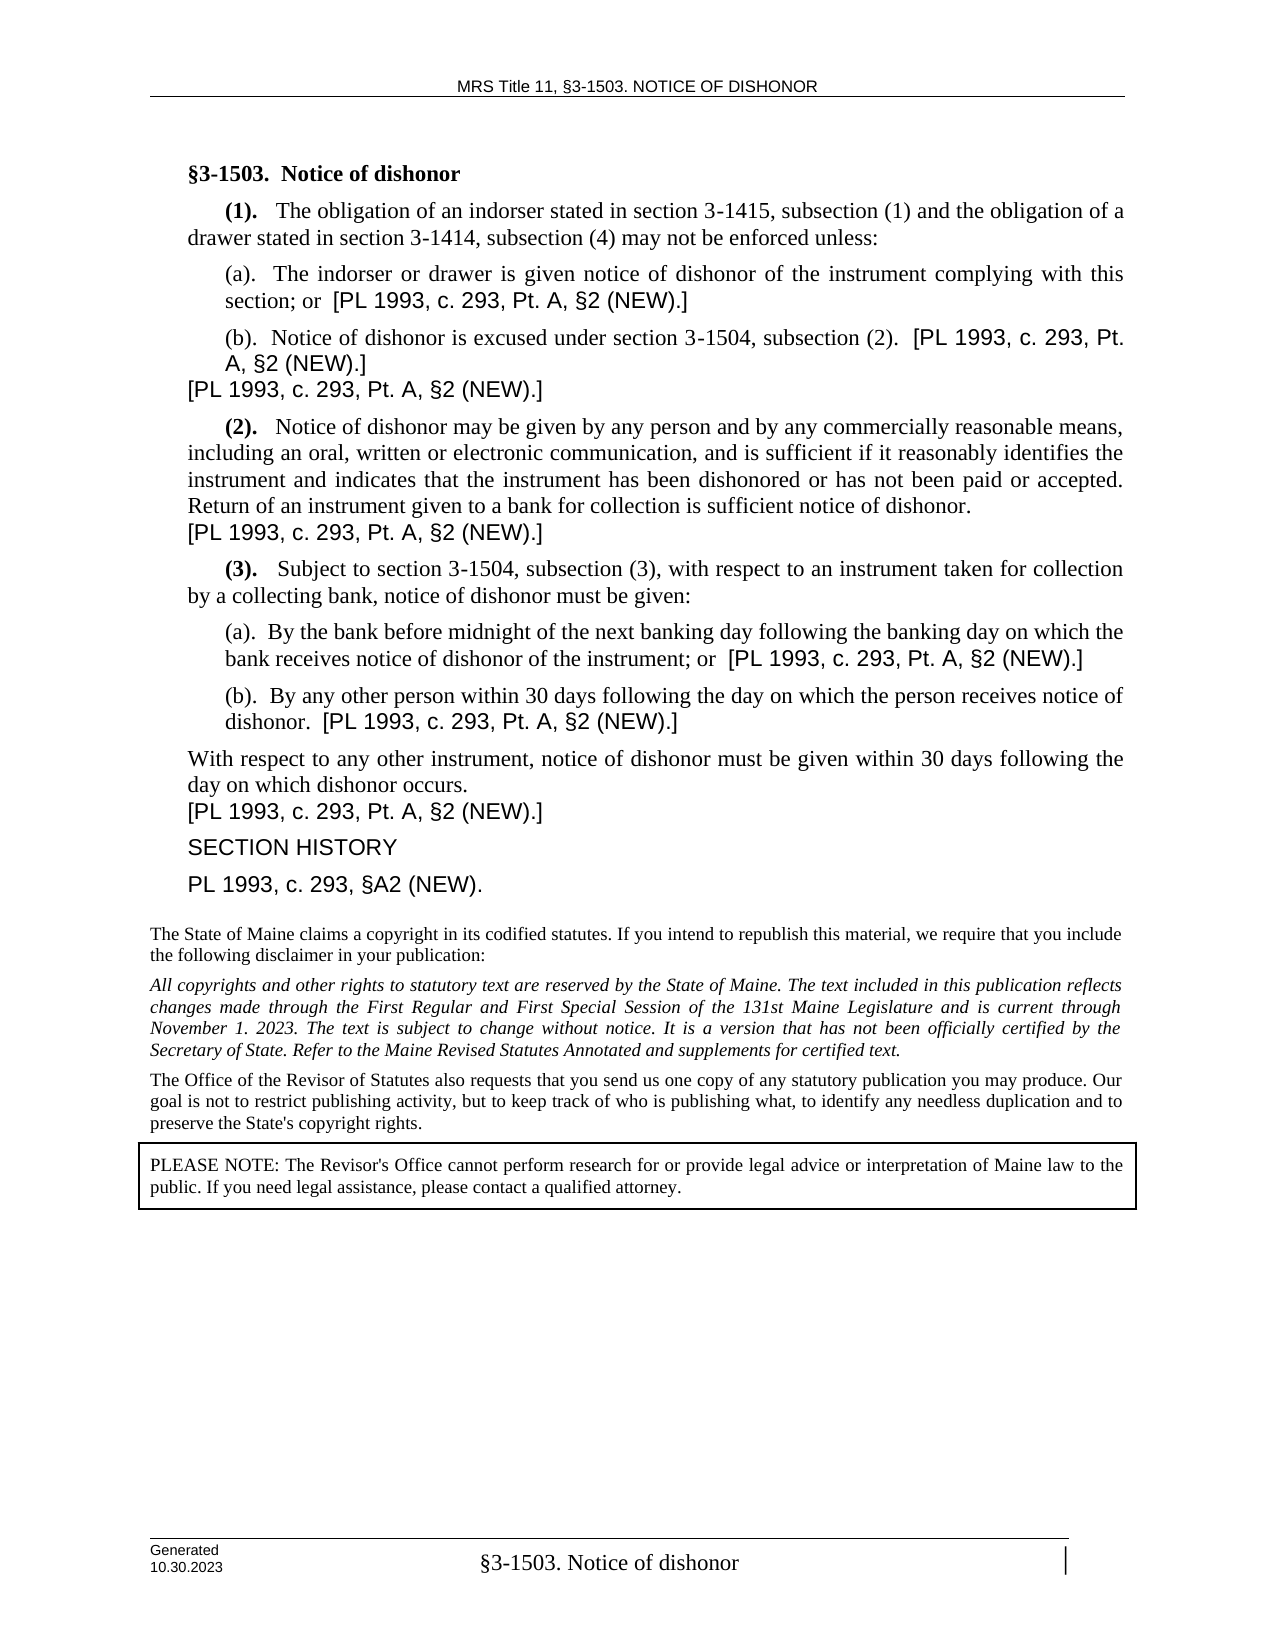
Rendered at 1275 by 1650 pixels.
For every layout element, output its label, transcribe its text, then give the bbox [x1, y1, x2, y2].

text (b). By any other person within 30 days following the day on which the person receives notice of dishonor. [PL 1993, c. 293, Pt. A, §2 (NEW).] [225, 682, 1125, 734]
text PLEASE NOTE: The Revisor's Office cannot perform research for or provide legal advice or interpretation of Maine law to the public. If you need legal assistance, please contact a qualified attorney. [140, 1144, 1135, 1208]
text (a). The indorser or drawer is given notice of dishonor of the instrument complying with this section; or [PL 1993, c. 293, Pt. A, §2 (NEW).] [225, 260, 1125, 313]
text The State of Maine claims a copyright in its codified statutes. If you intend to republish this material, we require that you include the following disclaimer in your publication: [150, 922, 1125, 966]
text All copyrights and other rights to statutory text are reserved by the State of Maine. The text included in this publication reflects changes made through the First Regular and First Special Session of the 131st Maine Legislature and is current through November 1. 2023 . The text is subject to change without notice. It is a version that has not been officially certified by the Secretary of State. Refer to the Maine Revised Statutes Annotated and supplements for certified text. [150, 974, 1125, 1060]
text (b). Notice of dishonor is excused under section 3‑1504, subsection (2). [PL 1993, c. 293, Pt. A, §2 (NEW).] [225, 323, 1125, 376]
text SECTION HISTORY [187, 834, 1125, 861]
text (1). The obligation of an indorser stated in section 3‑1415, subsection (1) and the obligation of a drawer stated in section 3‑1414, subsection (4) may not be enforced unless: [187, 197, 1125, 250]
text The Office of the Revisor of Statutes also requests that you send us one copy of any statutory publication you may produce. Our goal is not to restrict publishing activity, but to keep track of who is publishing what, to identify any needless duplication and to preserve the State's copyright rights. [150, 1068, 1125, 1133]
text [PL 1993, c. 293, Pt. A, §2 (NEW).] [187, 798, 1125, 824]
text (a). By the bank before midnight of the next banking day following the banking day on which the bank receives notice of dishonor of the instrument; or [PL 1993, c. 293, Pt. A, §2 (NEW).] [225, 618, 1125, 671]
text With respect to any other instrument, notice of dishonor must be given within 30 days following the day on which dishonor occurs. [187, 745, 1125, 798]
text (3). Subject to section 3‑1504, subsection (3), with respect to an instrument taken for collection by a collecting bank, notice of dishonor must be given: [187, 555, 1125, 608]
text §3-1503. Notice of dishonor [187, 160, 1125, 187]
text [PL 1993, c. 293, Pt. A, §2 (NEW).] [187, 376, 1125, 403]
text [PL 1993, c. 293, Pt. A, §2 (NEW).] [187, 518, 1125, 545]
text (2). Notice of dishonor may be given by any person and by any commercially reasonable means, including an oral, written or electronic communication, and is sufficient if it reasonably identifies the instrument and indicates that the instrument has been dishonored or has not been paid or accepted. Return of an instrument given to a bank for collection is sufficient notice of dishonor. [187, 413, 1125, 518]
text PL 1993, c. 293, §A2 (NEW). [187, 871, 1125, 897]
